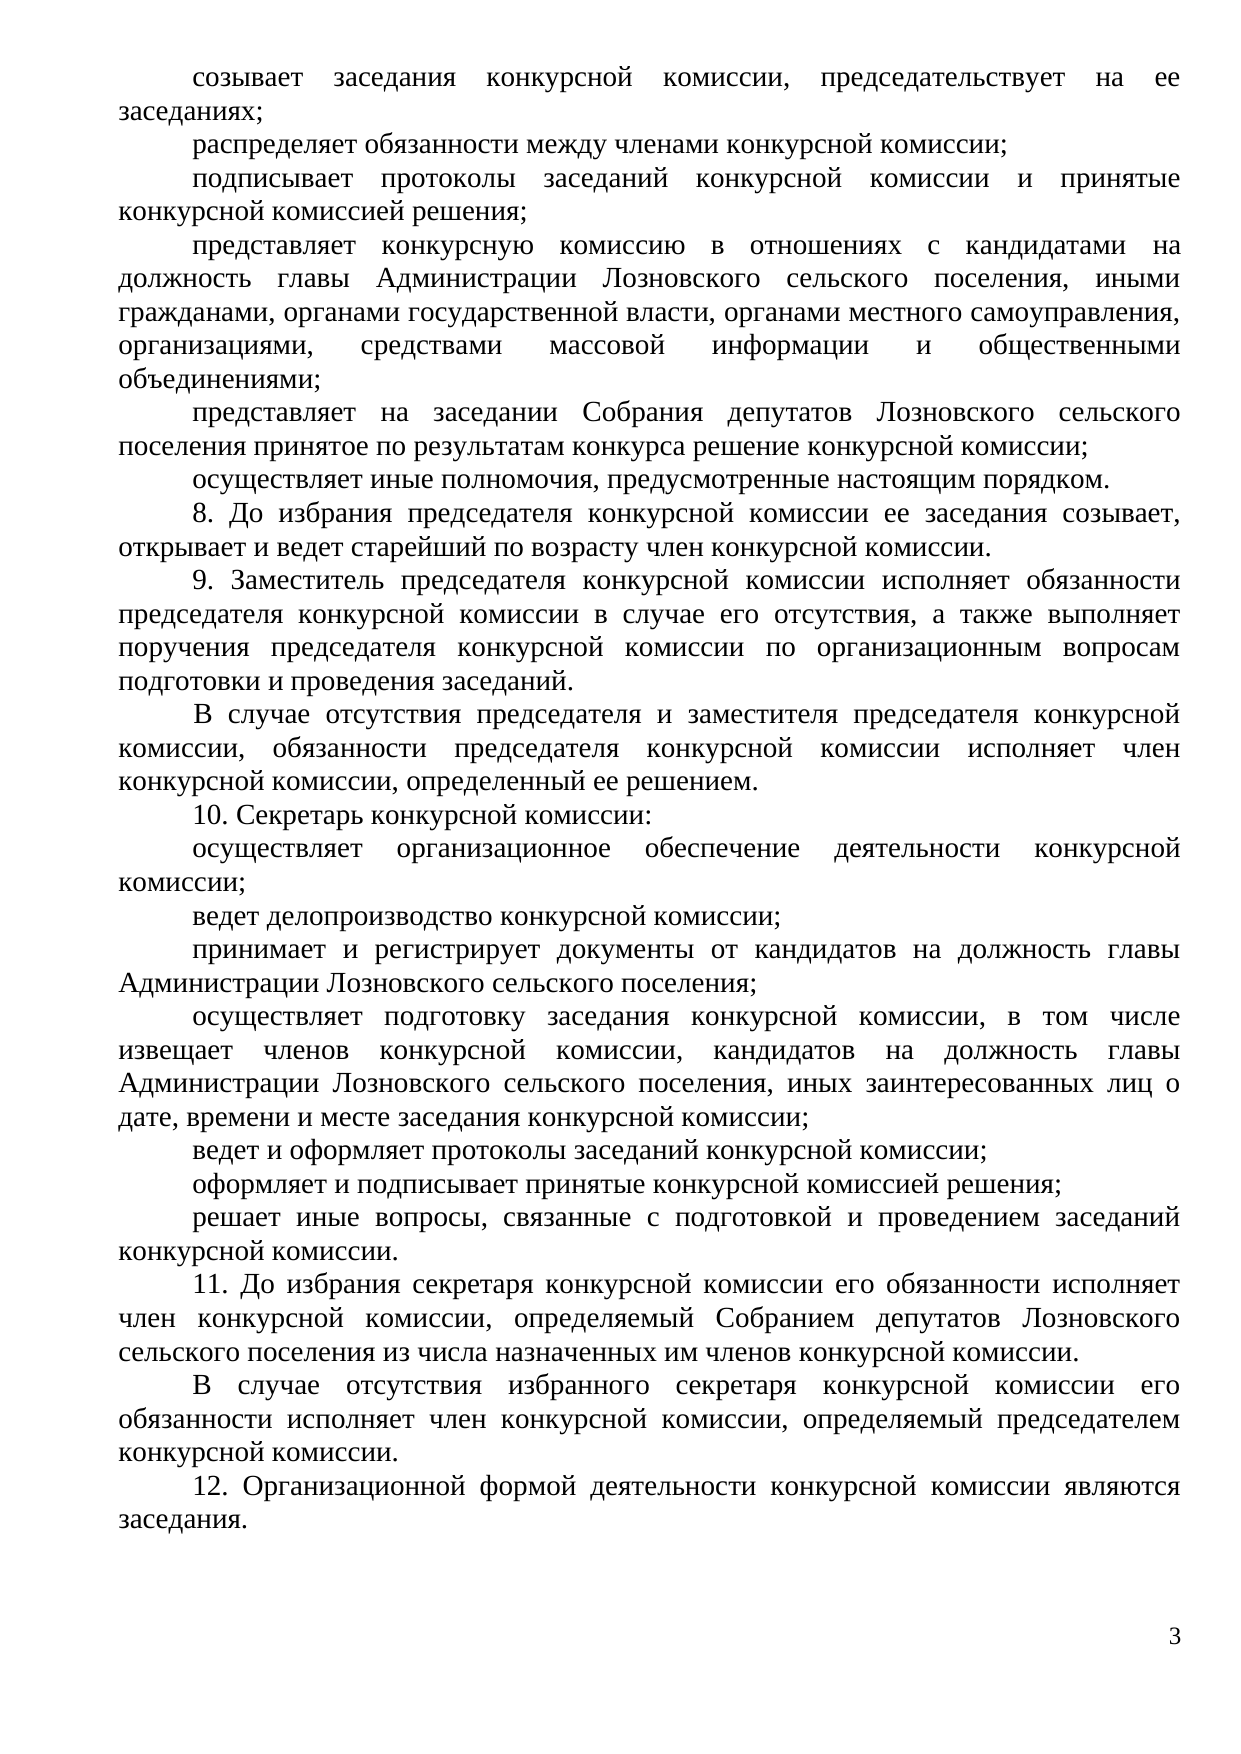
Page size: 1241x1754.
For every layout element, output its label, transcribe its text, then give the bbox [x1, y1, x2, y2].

text 8. До избрания председателя конкурсной комиссии ее заседания созывает, открывает и ведет старейший по возрасту член конкурсной комиссии. [118, 495, 1181, 562]
text представляет на заседании Собрания депутатов Лозновского сельского поселения принятое по результатам конкурса решение конкурсной комиссии; [118, 394, 1181, 462]
text распределяет обязанности между членами конкурсной комиссии; [118, 126, 1181, 160]
text ведет делопроизводство конкурсной комиссии; [118, 898, 1181, 931]
text принимает и регистрирует документы от кандидатов на должность главы Администрации Лозновского сельского поселения; [118, 931, 1181, 998]
text решает иные вопросы, связанные с подготовкой и проведением заседаний конкурсной комиссии. [118, 1199, 1181, 1267]
text созывает заседания конкурсной комиссии, председательствует на ее заседаниях; [118, 59, 1181, 126]
text 9. Заместитель председателя конкурсной комиссии исполняет обязанности председателя конкурсной комиссии в случае его отсутствия, а также выполняет поручения председателя конкурсной комиссии по организационным вопросам подготовки и проведения заседаний. [118, 562, 1181, 696]
text осуществляет подготовку заседания конкурсной комиссии, в том числе извещает членов конкурсной комиссии, кандидатов на должность главы Администрации Лозновского сельского поселения, иных заинтересованных лиц о дате, времени и месте заседания конкурсной комиссии; [118, 998, 1181, 1132]
text В случае отсутствия председателя и заместителя председателя конкурсной комиссии, обязанности председателя конкурсной комиссии исполняет член конкурсной комиссии, определенный ее решением. [118, 696, 1181, 797]
text 12. Организационной формой деятельности конкурсной комиссии являются заседания. [118, 1468, 1181, 1535]
text осуществляет иные полномочия, предусмотренные настоящим порядком. [118, 462, 1181, 495]
text осуществляет организационное обеспечение деятельности конкурсной комиссии; [118, 831, 1181, 898]
text подписывает протоколы заседаний конкурсной комиссии и принятые конкурсной комиссией решения; [118, 160, 1181, 227]
text представляет конкурсную комиссию в отношениях с кандидатами на должность главы Администрации Лозновского сельского поселения, иными гражданами, органами государственной власти, органами местного самоуправления, организациями, средствами массовой информации и общественными объединениями; [118, 227, 1181, 394]
text оформляет и подписывает принятые конкурсной комиссией решения; [118, 1166, 1181, 1199]
text В случае отсутствия избранного секретаря конкурсной комиссии его обязанности исполняет член конкурсной комиссии, определяемый председателем конкурсной комиссии. [118, 1367, 1181, 1468]
text 11. До избрания секретаря конкурсной комиссии его обязанности исполняет член конкурсной комиссии, определяемый Собранием депутатов Лозновского сельского поселения из числа назначенных им членов конкурсной комиссии. [118, 1267, 1181, 1367]
text ведет и оформляет протоколы заседаний конкурсной комиссии; [118, 1132, 1181, 1166]
text 10. Секретарь конкурсной комиссии: [118, 797, 1181, 831]
